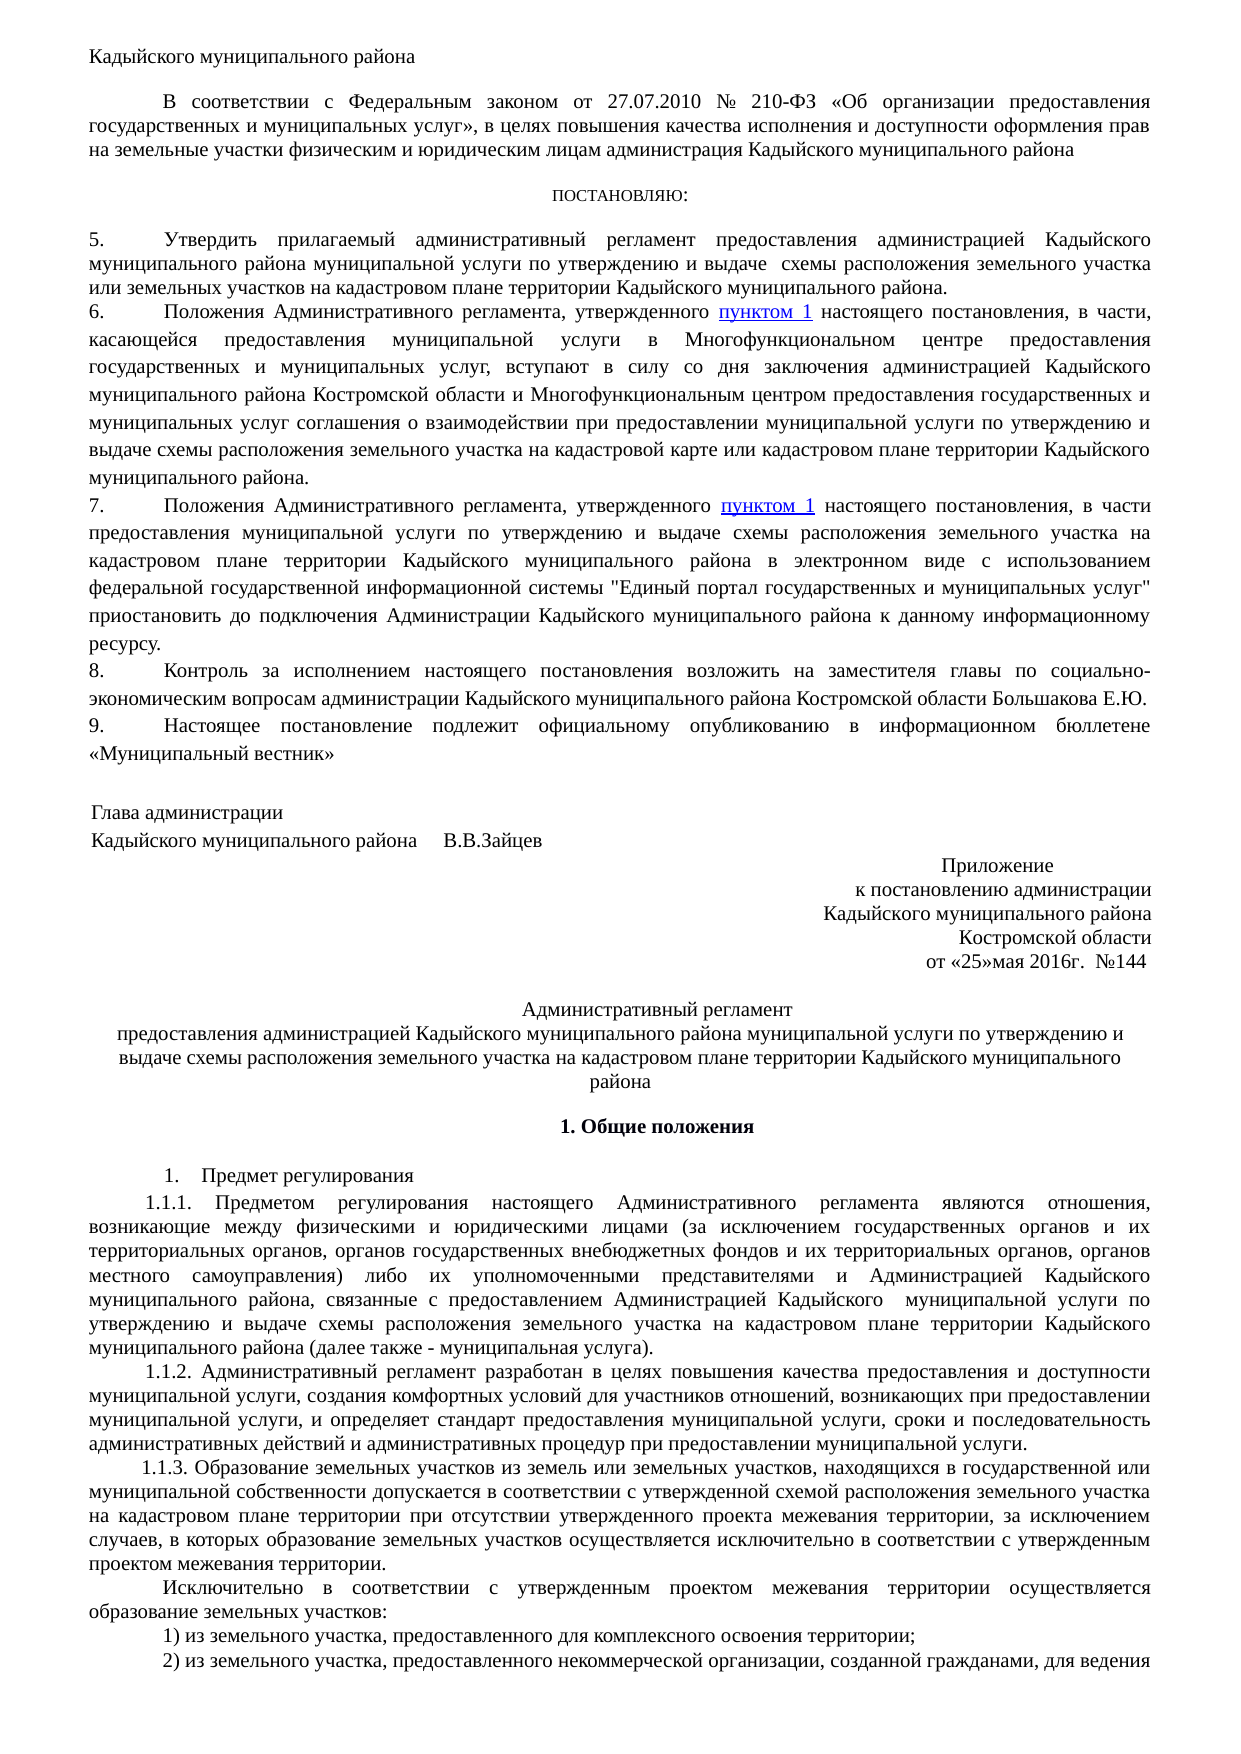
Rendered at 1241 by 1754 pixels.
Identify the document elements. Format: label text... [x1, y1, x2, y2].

text от «25»мая 2016г. №144 [89, 949, 1152, 997]
text предоставления администрацией Кадыйского муниципального района муниципальной услуги по утверждению и выдаче схемы расположения земельного участка на кадастровом плане территории Кадыйского муниципального района [89, 1021, 1152, 1093]
text 1.1.2. Административный регламент разработан в целях повышения качества предоставления и доступности муниципальной услуги, создания комфортных условий для участников отношений, возникающих при предоставлении муниципальной услуги, и определяет стандарт предоставления муниципальной услуги, сроки и последовательность административных действий и административных процедур при предоставлении муниципальной услуги. [89, 1359, 1152, 1455]
text к постановлению администрации [89, 877, 1152, 901]
list Настоящее постановление подлежит официальному опубликованию в информационном бюллетене «Муниципальный вестник» [89, 713, 1152, 765]
text В соответствии с Федеральным законом от 27.07.2010 № 210-ФЗ «Об организации предоставления государственных и муниципальных услуг», в целях повышения качества исполнения и доступности оформления прав на земельные участки физическим и юридическим лицам администрация Кадыйского муниципального района [89, 89, 1152, 161]
list Положения Административного регламента, утвержденного пунктом 1 настоящего постановления, в части предоставления муниципальной услуги по утверждению и выдаче схемы расположения земельного участка на кадастровом плане территории Кадыйского муниципального района в электронном виде с использованием федеральной государственной информационной системы "Единый портал государственных и муниципальных услуг" приостановить до подключения Администрации Кадыйского муниципального района к данному информационному ресурсу. [89, 492, 1152, 654]
list Предмет регулирования [164, 1163, 1152, 1187]
text Кадыйского муниципального района В.В.Зайцев [91, 825, 1152, 853]
text Кадыйского муниципального района [89, 901, 1152, 925]
list Контроль за исполнением настоящего постановления возложить на заместителя главы по социально-экономическим вопросам администрации Кадыйского муниципального района Костромской области Большакова Е.Ю. [89, 658, 1152, 710]
text Кадыйского муниципального района [89, 44, 1152, 68]
text Административный регламент [89, 997, 1152, 1021]
text постановляю: [89, 182, 1152, 206]
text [89, 1647, 1152, 1672]
list Утвердить прилагаемый административный регламент предоставления администрацией Кадыйского муниципального района муниципальной услуги по утверждению и выдаче схемы расположения земельного участка или земельных участков на кадастровом плане территории Кадыйского муниципального района. [89, 227, 1152, 299]
text Костромской области [89, 925, 1152, 949]
text 1) из земельного участка, предоставленного для комплексного освоения территории; [89, 1623, 1152, 1647]
text Приложение [89, 853, 1152, 877]
text 1.1.1. Предметом регулирования настоящего Административного регламента являются отношения, возникающие между физическими и юридическими лицами (за исключением государственных органов и их территориальных органов, органов государственных внебюджетных фондов и их территориальных органов, органов местного самоуправления) либо их уполномоченными представителями и Администрацией Кадыйского муниципального района, связанные с предоставлением Администрацией Кадыйского муниципальной услуги по утверждению и выдаче схемы расположения земельного участка на кадастровом плане территории Кадыйского муниципального района (далее также - муниципальная услуга). [89, 1190, 1152, 1359]
subtitle 1. Общие положения [89, 1114, 1152, 1138]
text Глава администрации [91, 797, 1152, 825]
text 1.1.3. Образование земельных участков из земель или земельных участков, находящихся в государственной или муниципальной собственности допускается в соответствии с утвержденной схемой расположения земельного участка на кадастровом плане территории при отсутствии утвержденного проекта межевания территории, за исключением случаев, в которых образование земельных участков осуществляется исключительно в соответствии с утвержденным проектом межевания территории. [89, 1455, 1152, 1575]
list Положения Административного регламента, утвержденного пунктом 1 настоящего постановления, в части, касающейся предоставления муниципальной услуги в Многофункциональном центре предоставления государственных и муниципальных услуг, вступают в силу со дня заключения администрацией Кадыйского муниципального района Костромской области и Многофункциональным центром предоставления государственных и муниципальных услуг соглашения о взаимодействии при предоставлении муниципальной услуги по утверждению и выдаче схемы расположения земельного участка на кадастровой карте или кадастровом плане территории Кадыйского муниципального района. [89, 299, 1152, 489]
text Исключительно в соответствии с утвержденным проектом межевания территории осуществляется образование земельных участков: [89, 1575, 1152, 1623]
